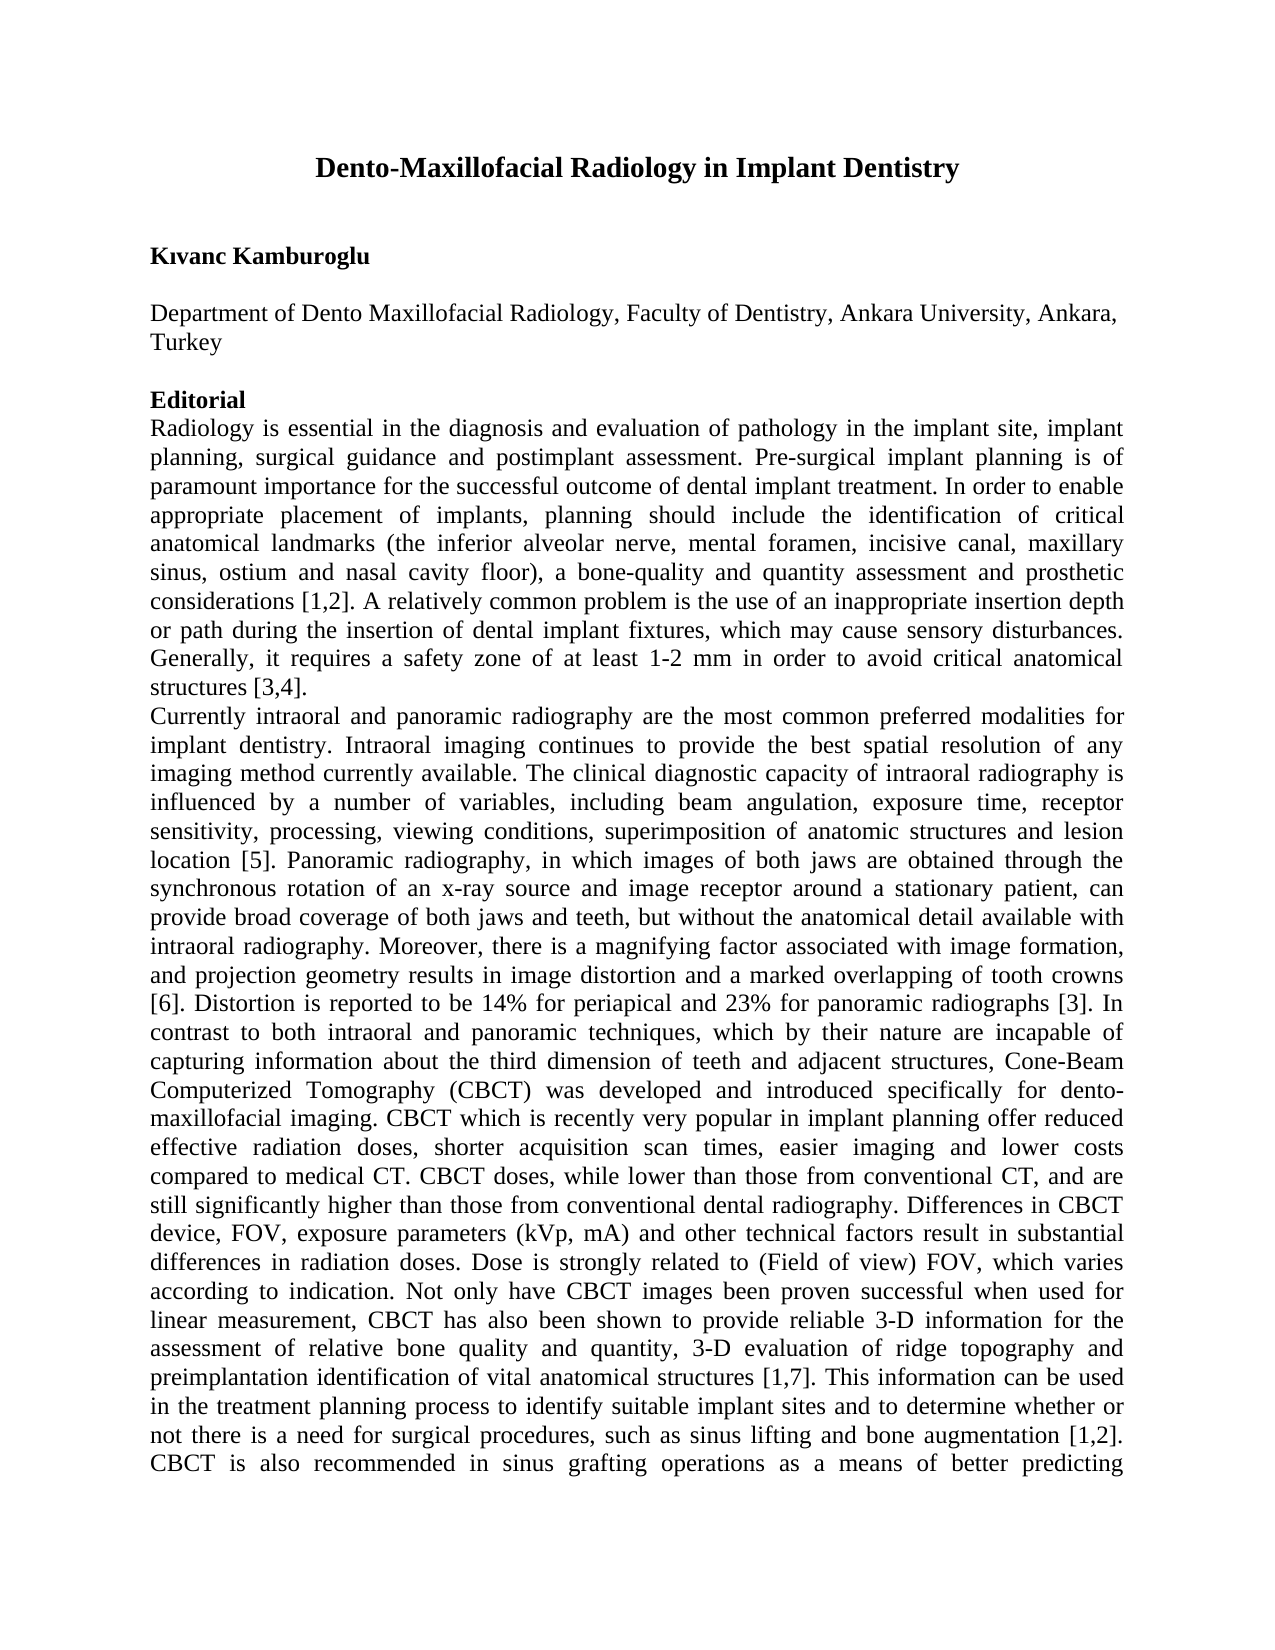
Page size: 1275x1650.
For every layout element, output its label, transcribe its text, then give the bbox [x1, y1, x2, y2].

text Radiology is essential in the diagnosis and evaluation of pathology in the implant site, implant planning, surgical guidance and postimplant assessment. Pre-surgical implant planning is of paramount importance for the successful outcome of dental implant treatment. In order to enable appropriate placement of implants, planning should include the identification of critical anatomical landmarks (the inferior alveolar nerve, mental foramen, incisive canal, maxillary sinus, ostium and nasal cavity floor), a bone-quality and quantity assessment and prosthetic considerations [1,2]. A relatively common problem is the use of an inappropriate insertion depth or path during the insertion of dental implant fixtures, which may cause sensory disturbances. Generally, it requires a safety zone of at least 1-2 mm in order to avoid critical anatomical structures [3,4]. [150, 413, 1125, 701]
text Kıvanc Kamburoglu [150, 241, 1125, 270]
text Editorial [150, 385, 1125, 413]
text Department of Dento Maxillofacial Radiology, Faculty of Dentistry, Ankara University, Ankara, Turkey [150, 298, 1125, 356]
text Dento-Maxillofacial Radiology in Implant Dentistry [150, 150, 1125, 183]
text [150, 701, 1125, 1477]
